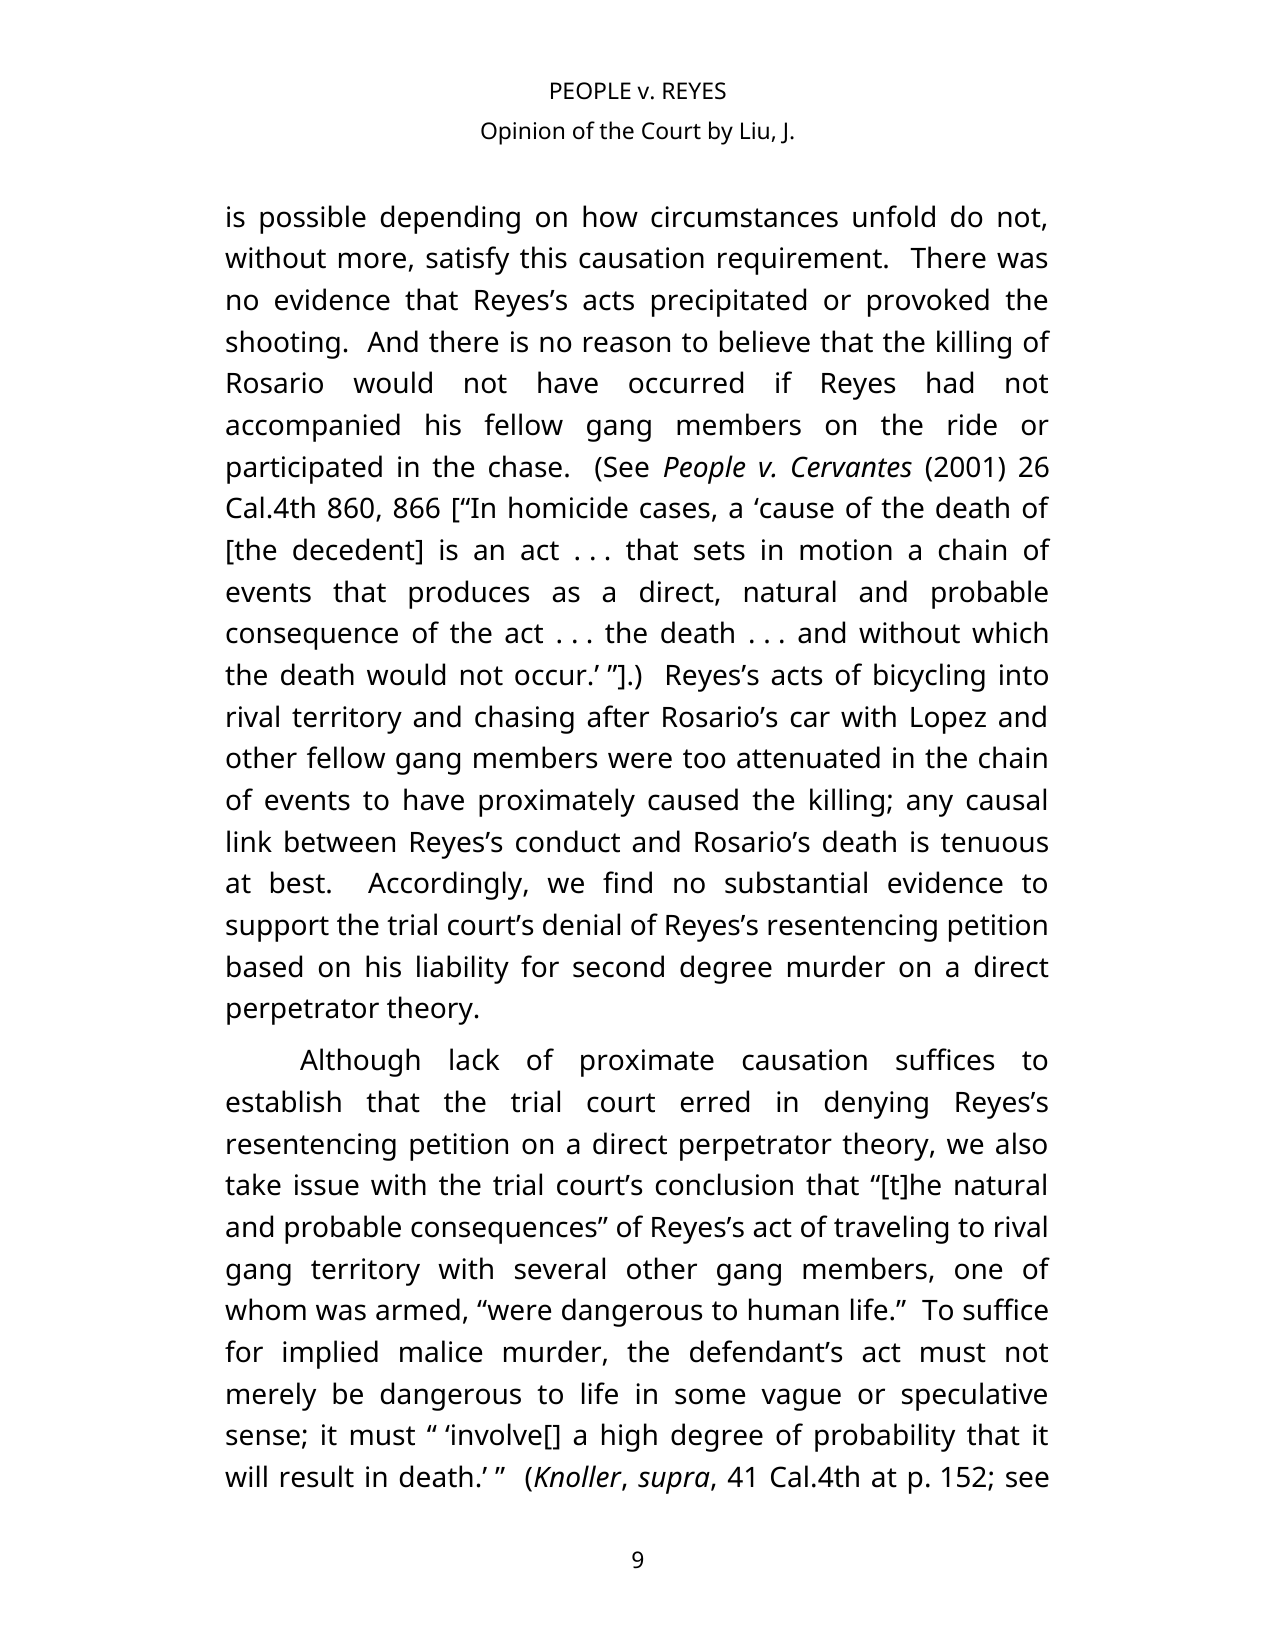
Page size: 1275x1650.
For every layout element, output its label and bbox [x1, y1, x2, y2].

text [225, 194, 1050, 1027]
text [225, 1037, 1050, 1496]
